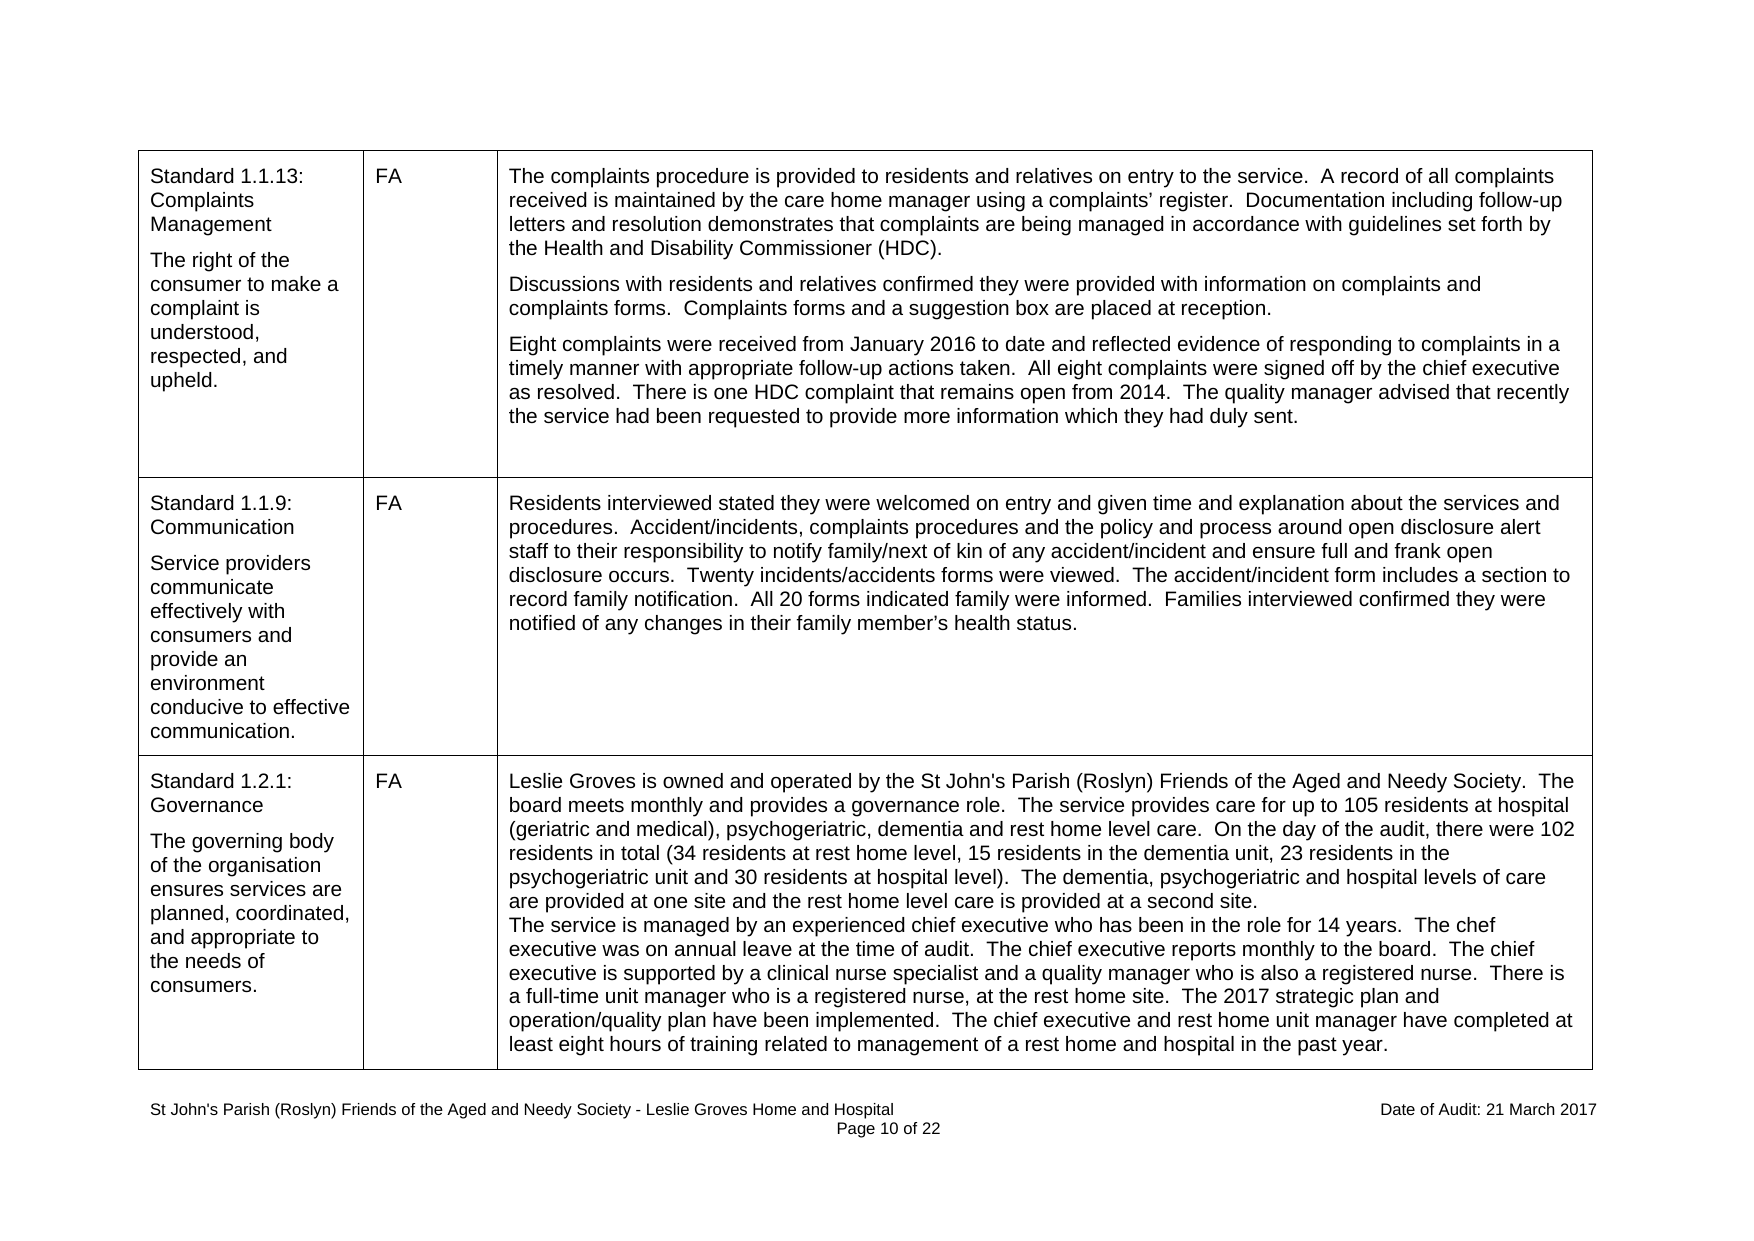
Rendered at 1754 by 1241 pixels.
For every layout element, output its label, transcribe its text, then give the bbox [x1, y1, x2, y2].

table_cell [498, 756, 1592, 1069]
table_cell Standard 1.1.13: Complaints Management The right of the consumer to make a complaint is understood, respected, and upheld. [139, 151, 363, 477]
table_cell Residents interviewed stated they were welcomed on entry and given time and explanation about the services and procedures. Accident/incidents, complaints procedures and the policy and process around open disclosure alert staff to their responsibility to notify family/next of kin of any accident/incident and ensure full and frank open disclosure occurs. Twenty incidents/accidents forms were viewed. The accident/incident form includes a section to record family notification. All 20 forms indicated family were informed. Families interviewed confirmed they were notified of any changes in their family member’s health status. [498, 478, 1592, 755]
table_cell FA [364, 151, 497, 477]
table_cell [139, 756, 363, 1069]
table_cell The complaints procedure is provided to residents and relatives on entry to the service. A record of all complaints received is maintained by the care home manager using a complaints’ register. Documentation including follow-up letters and resolution demonstrates that complaints are being managed in accordance with guidelines set forth by the Health and Disability Commissioner (HDC). Discussions with residents and relatives confirmed they were provided with information on complaints and complaints forms. Complaints forms and a suggestion box are placed at reception. Eight complaints were received from January 2016 to date and reflected evidence of responding to complaints in a timely manner with appropriate follow-up actions taken. All eight complaints were signed off by the chief executive as resolved. There is one HDC complaint that remains open from 2014. The quality manager advised that recently the service had been requested to provide more information which they had duly sent. [498, 151, 1592, 477]
table_cell Standard 1.1.9: Communication Service providers communicate effectively with consumers and provide an environment conducive to effective communication. [139, 478, 363, 755]
table_cell FA [364, 756, 497, 1069]
table_cell FA [364, 478, 497, 755]
